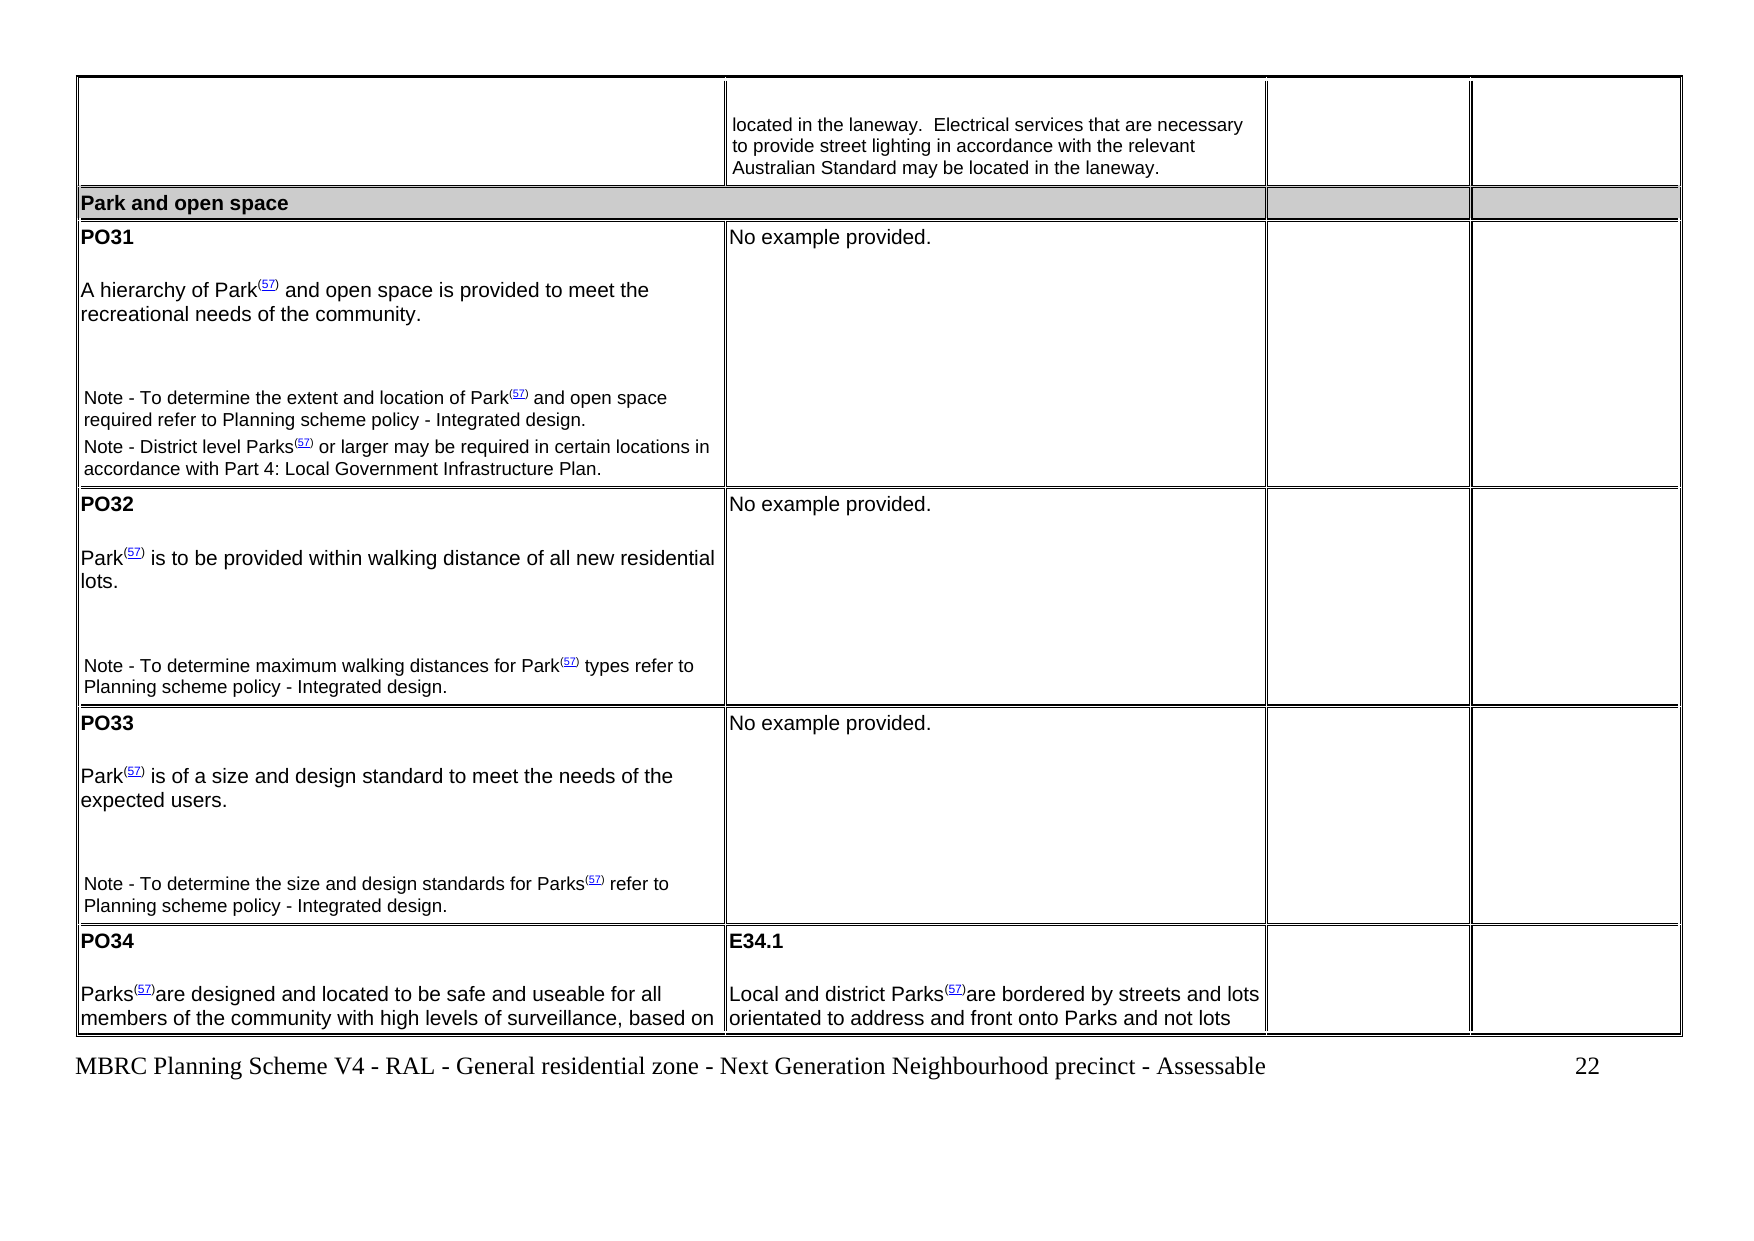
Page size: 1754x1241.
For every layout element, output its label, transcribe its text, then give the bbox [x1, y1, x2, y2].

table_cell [726, 926, 1267, 1033]
table_cell No example provided. [727, 489, 1265, 704]
table_cell PO31 A hierarchy of Park(57) and open space is provided to meet the recreational needs of the community. [79, 218, 724, 486]
table_cell [1267, 923, 1471, 1033]
table_cell [1268, 222, 1469, 486]
table_cell [1471, 486, 1681, 704]
table_cell [1471, 923, 1680, 1033]
table_cell [1471, 185, 1681, 218]
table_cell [79, 923, 726, 1033]
table_cell [1268, 708, 1469, 922]
table_cell Park and open space [77, 185, 1267, 218]
table_cell [1268, 489, 1469, 704]
table_cell PO32 Park(57) is to be provided within walking distance of all new residential lots. [77, 486, 726, 704]
table_cell No example provided. [727, 222, 1265, 486]
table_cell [79, 78, 726, 185]
table_cell PO33 Park(57) is of a size and design standard to meet the needs of the expected users. [79, 704, 724, 922]
table_cell [1267, 77, 1471, 185]
table_cell [1268, 188, 1469, 218]
table_cell [1473, 218, 1680, 486]
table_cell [726, 78, 1267, 185]
table_cell No example provided. [727, 708, 1265, 922]
table_cell [1473, 704, 1680, 922]
table_cell [1471, 78, 1680, 185]
